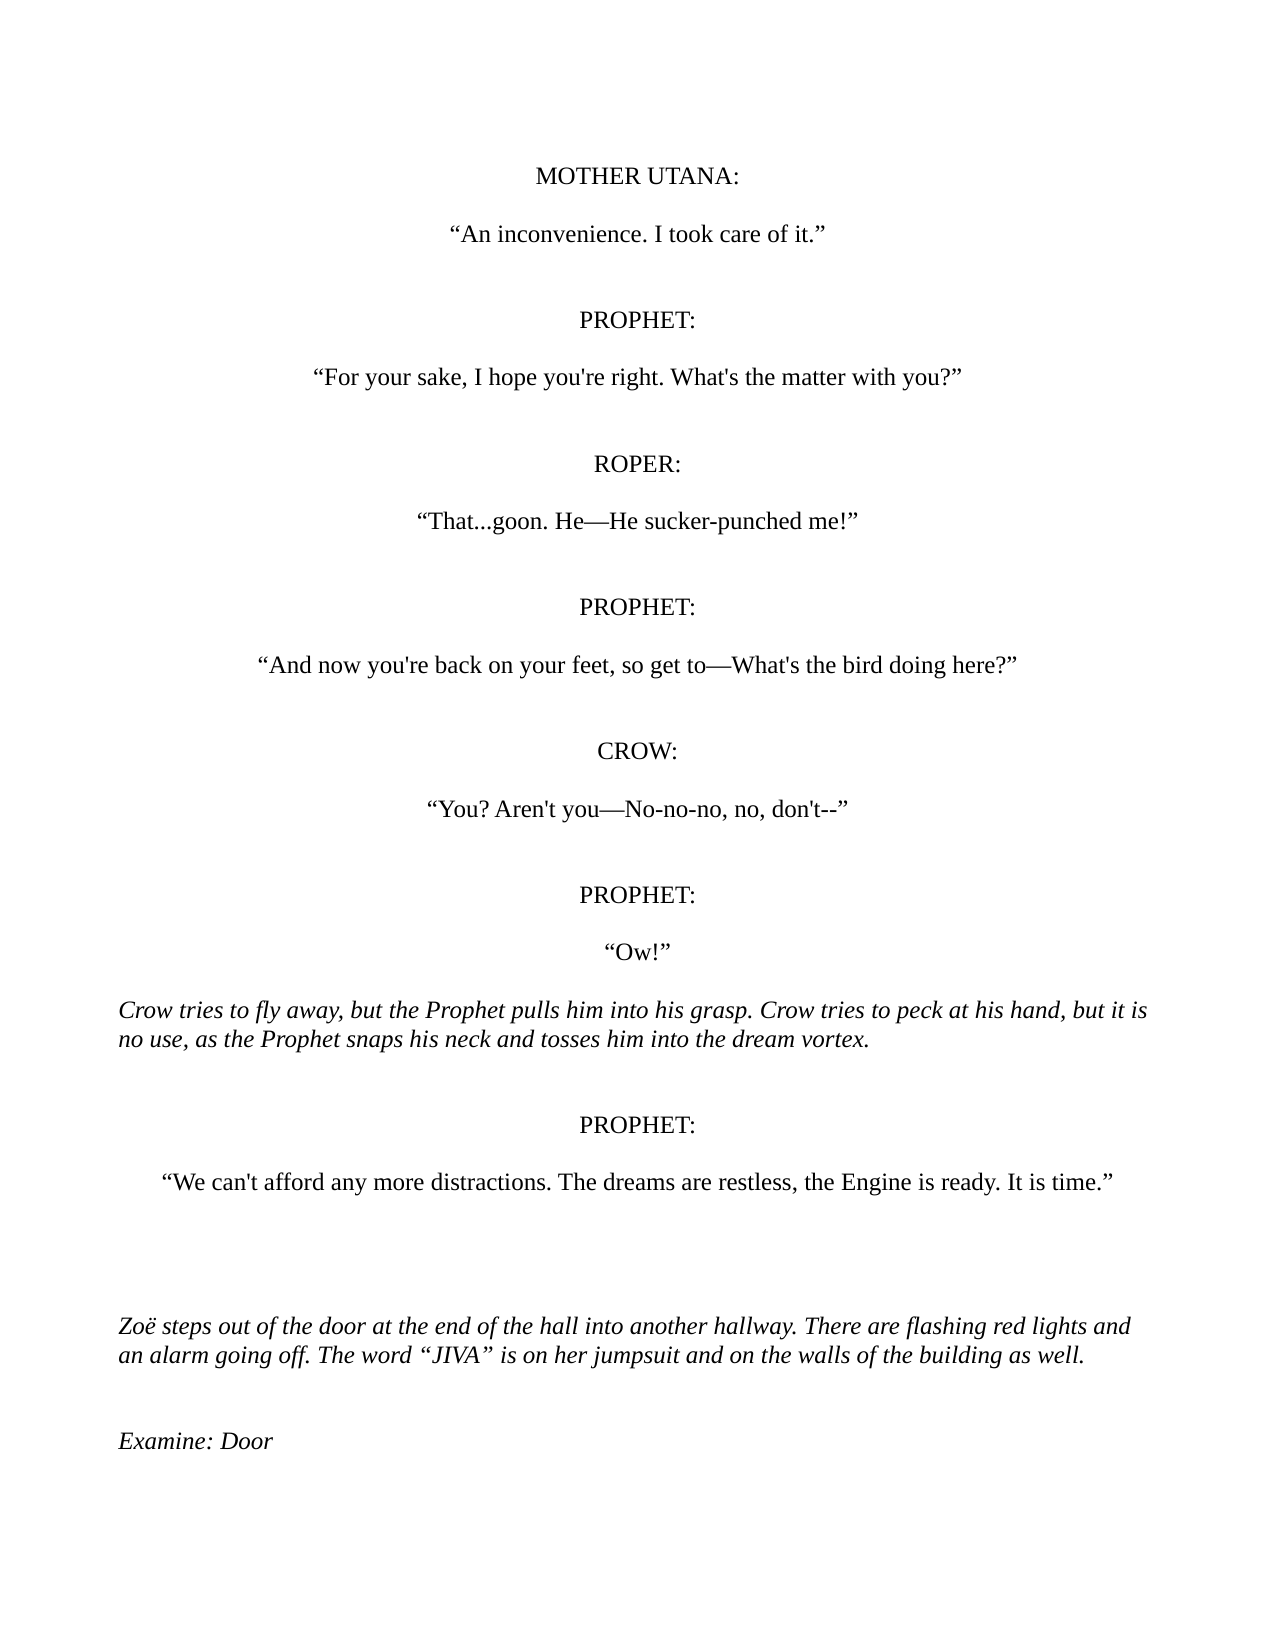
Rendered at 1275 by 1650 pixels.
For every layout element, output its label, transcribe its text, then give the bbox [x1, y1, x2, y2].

text “And now you're back on your feet, so get to—What's the bird doing here?” [118, 650, 1157, 679]
text “That...goon. He—He sucker-punched me!” [118, 506, 1157, 535]
text MOTHER UTANA: [118, 161, 1157, 190]
text PROPHET: [118, 880, 1157, 909]
text “Ow!” [118, 937, 1157, 966]
text Zoë steps out of the door at the end of the hall into another hallway. There are flashing red lights and an alarm going off. The word “JIVA” is on her jumpsuit and on the walls of the building as well. [118, 1311, 1157, 1369]
text ROPER: [118, 449, 1157, 477]
text Examine: Door [118, 1426, 1157, 1455]
text “You? Aren't you—No-no-no, no, don't--” [118, 794, 1157, 822]
text “For your sake, I hope you're right. What's the matter with you?” [118, 362, 1157, 391]
text PROPHET: [118, 592, 1157, 621]
text PROPHET: [118, 1110, 1157, 1139]
text “An inconvenience. I took care of it.” [118, 219, 1157, 247]
text Crow tries to fly away, but the Prophet pulls him into his grasp. Crow tries to peck at his hand, but it is no use, as the Prophet snaps his neck and tosses him into the dream vortex. [118, 995, 1157, 1052]
text CROW: [118, 736, 1157, 765]
text PROPHET: [118, 305, 1157, 334]
text “We can't afford any more distractions. The dreams are restless, the Engine is ready. It is time.” [118, 1167, 1157, 1196]
